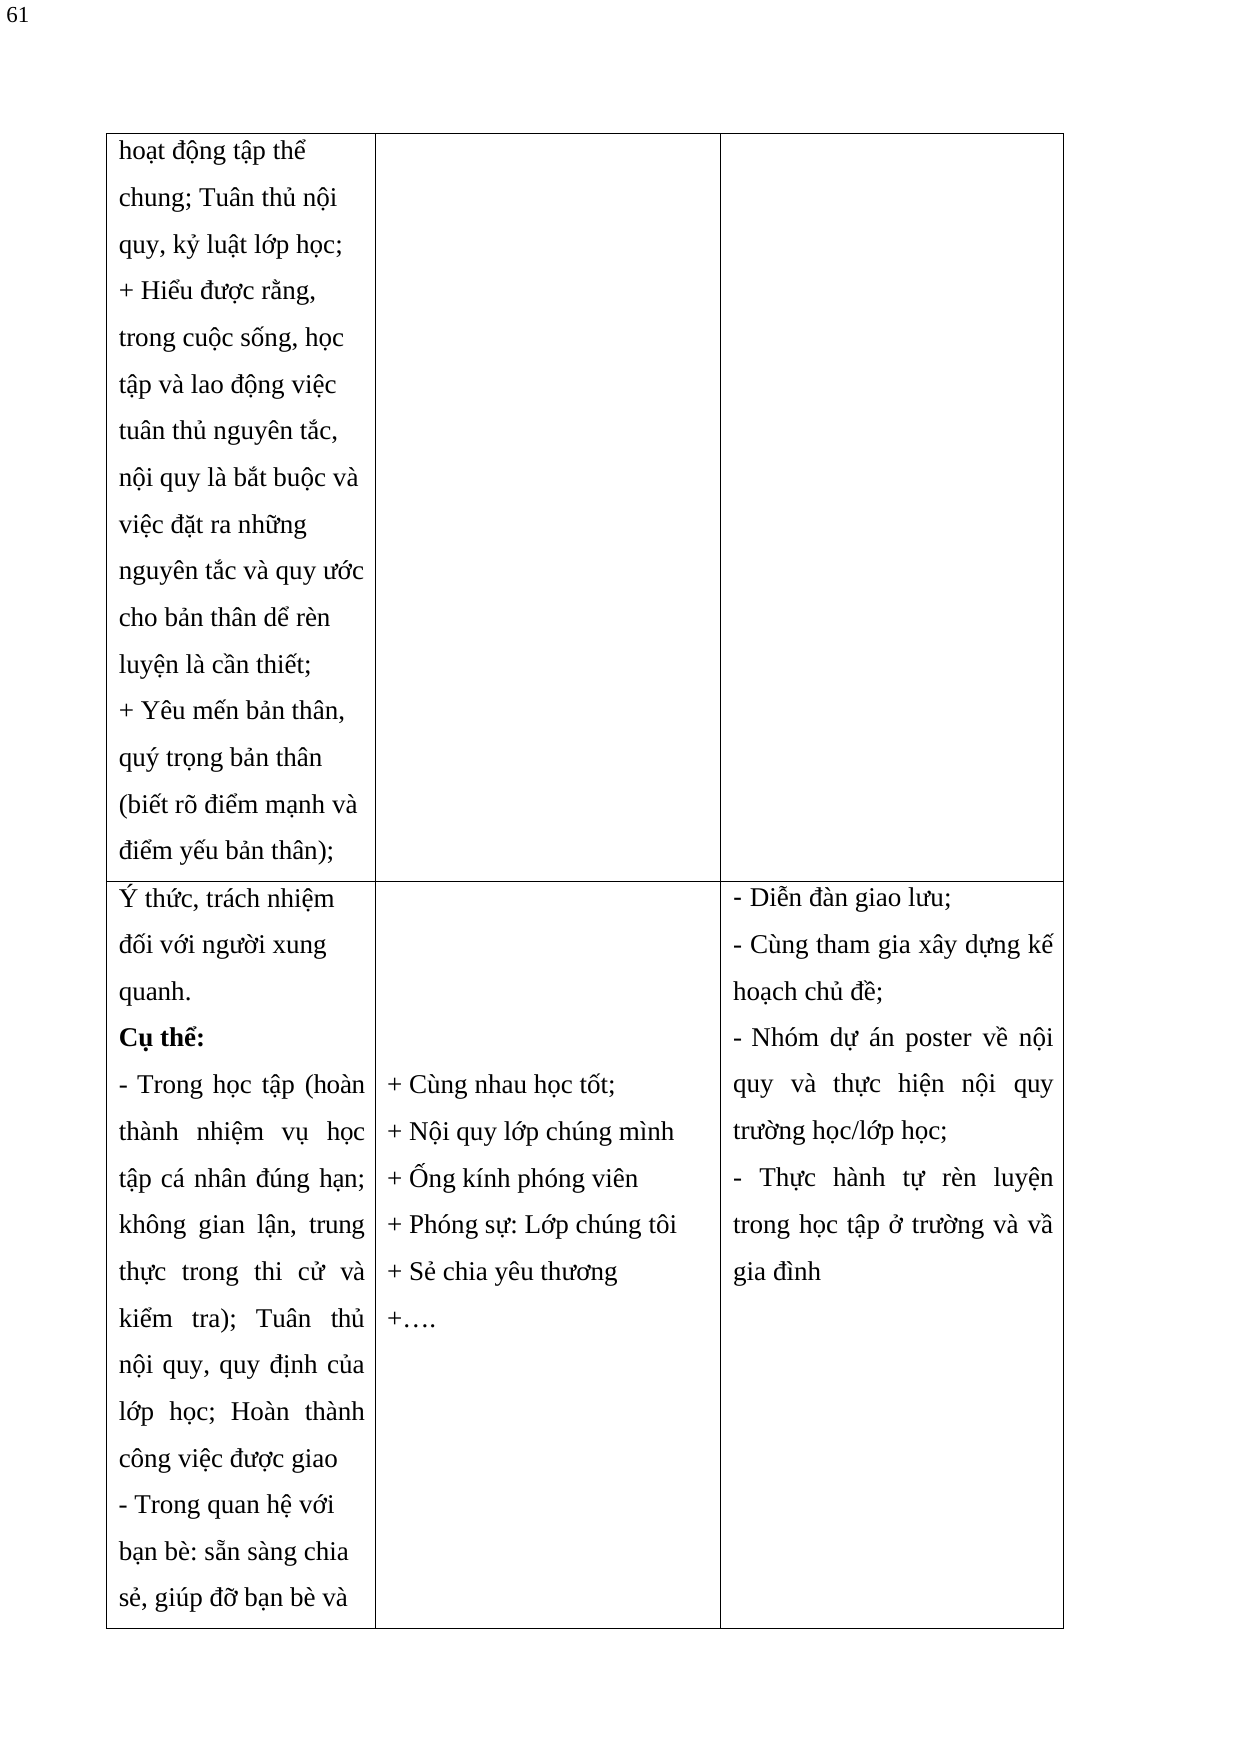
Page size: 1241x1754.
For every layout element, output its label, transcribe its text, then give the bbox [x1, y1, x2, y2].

table_cell + Cùng nhau học tốt; + Nội quy lớp chúng mình + Ống kính phóng viên + Phóng sự: Lớp chúng tôi + Sẻ chia yêu thương +…. [376, 882, 720, 1628]
table_header hoạt động tập thể chung; Tuân thủ nội quy, kỷ luật lớp học; + Hiểu được rằng, trong cuộc sống, học tập và lao động việc tuân thủ nguyên tắc, nội quy là bắt buộc và việc đặt ra những nguyên tắc và quy ước cho bản thân dể rèn luyện là cần thiết; + Yêu mến bản thân, quý trọng bản thân (biết rõ điểm mạnh và điểm yếu bản thân); [107, 134, 375, 881]
table_header [376, 134, 720, 881]
table_cell - Diễn đàn giao lưu; Cùng tham gia xây dựng kế hoạch chủ đề; Nhóm dự án poster về nội quy và thực hiện nội quy trường học/lớp học; Thực hành tự rèn luyện trong học tập ở trường và vầ gia đình [721, 882, 1063, 1628]
table_header [721, 134, 1063, 881]
table_cell Ý thức, trách nhiệm đối với người xung quanh. Cụ thể: Trong học tập (hoàn thành nhiệm vụ học tập cá nhân đúng hạn; không gian lận, trung thực trong thi cử và kiểm tra); Tuân thủ nội quy, quy định của lớp học; Hoàn thành công việc được giao Trong quan hệ với bạn bè: sẵn sàng chia sẻ, giúp đỡ bạn bè và [107, 882, 375, 1628]
